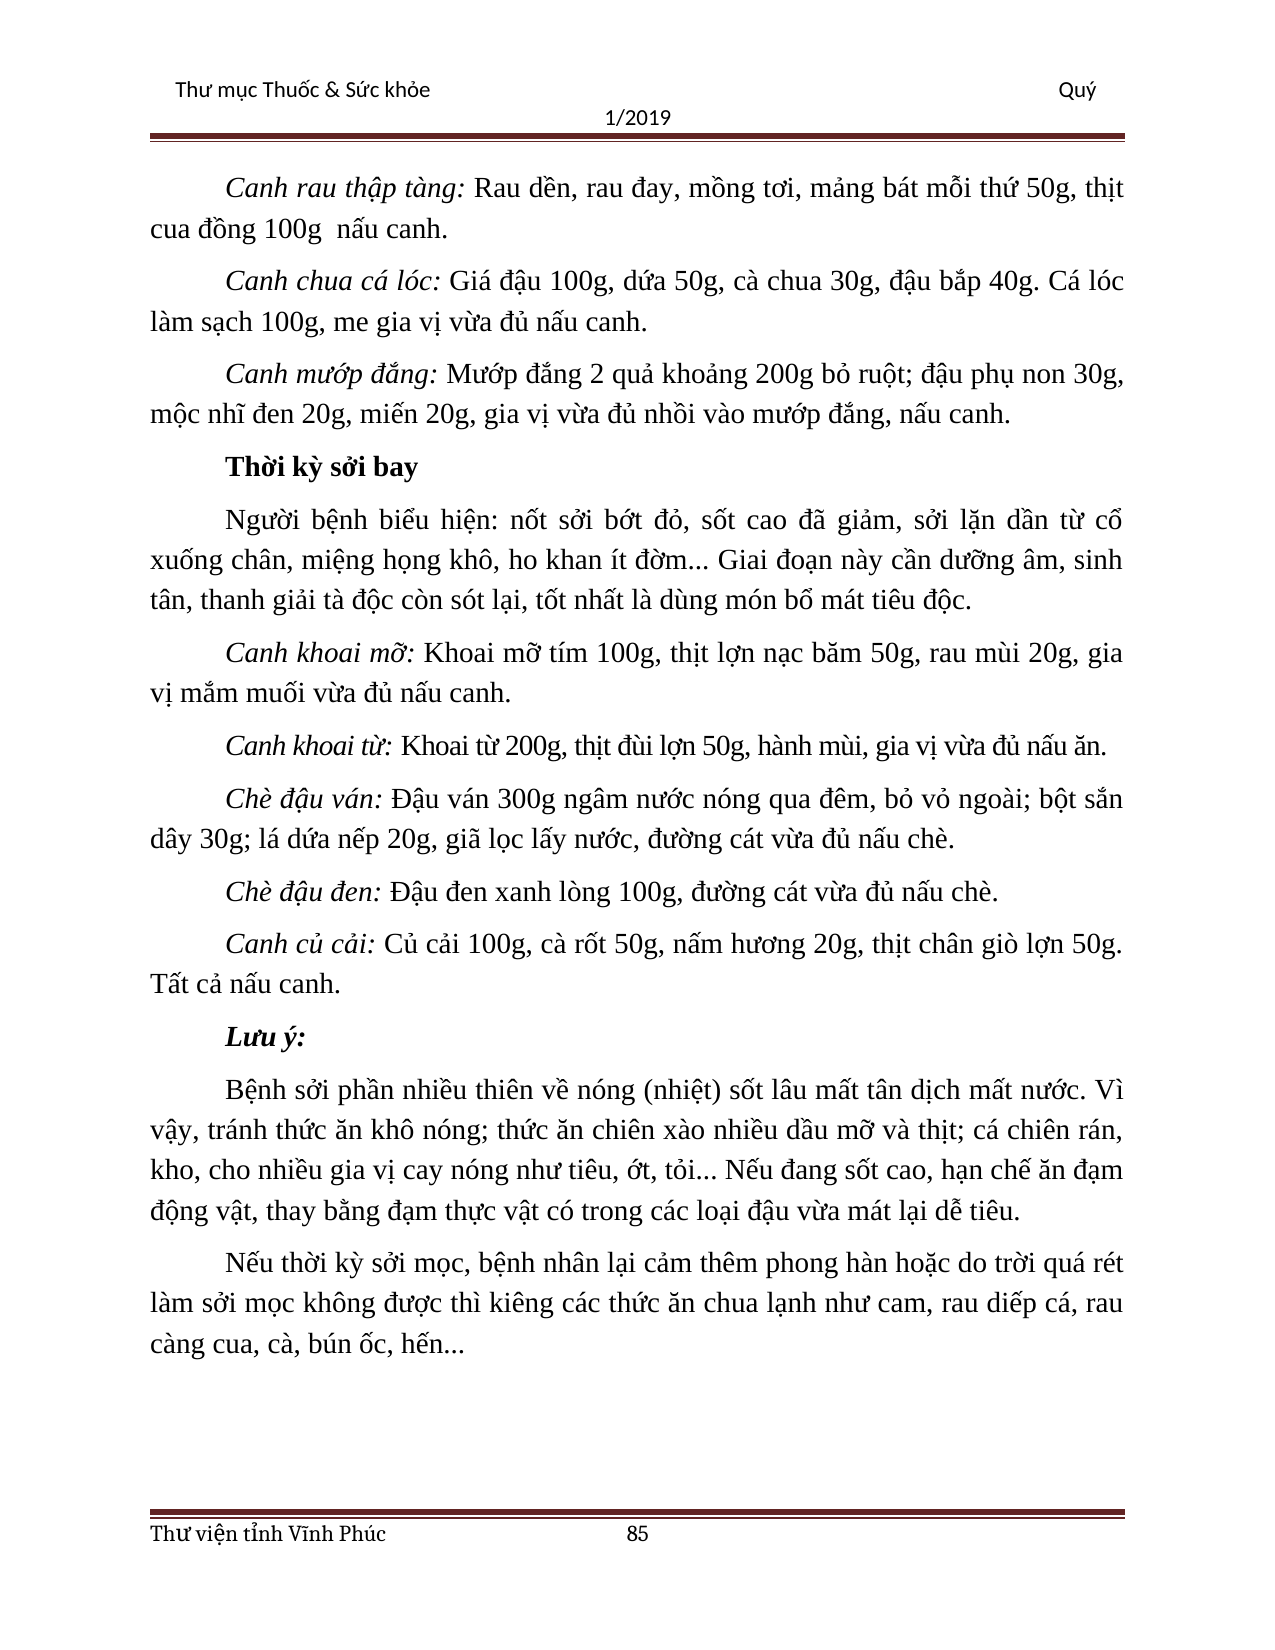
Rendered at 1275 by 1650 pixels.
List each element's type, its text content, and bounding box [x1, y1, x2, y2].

text Canh chua cá lóc: Giá đậu 100g, dứa 50g, cà chua 30g, đậu bắp 40g. Cá lóc làm sạch 100g, me gia vị vừa đủ nấu canh. [150, 263, 1125, 337]
text Chè đậu ván: Đậu ván 300g ngâm nước nóng qua đêm, bỏ vỏ ngoài; bột sắn dây 30g; lá dứa nếp 20g, giã lọc lấy nước, đường cát vừa đủ nấu chè. [150, 781, 1125, 854]
text Chè đậu đen: Đậu đen xanh lòng 100g, đường cát vừa đủ nấu chè. [150, 874, 1125, 907]
text Canh rau thập tàng: Rau dền, rau đay, mồng tơi, mảng bát mỗi thứ 50g, thịt cua đồng 100g nấu canh. [150, 171, 1125, 244]
text Bệnh sởi phần nhiều thiên về nóng (nhiệt) sốt lâu mất tân dịch mất nước. Vì vậy, tránh thức ăn khô nóng; thức ăn chiên xào nhiều dầu mỡ và thịt; cá chiên rán, kho, cho nhiều gia vị cay nóng như tiêu, ớt, tỏi... Nếu đang sốt cao, hạn chế ăn đạm động vật, thay bằng đạm thực vật có trong các loại đậu vừa mát lại dễ tiêu. [150, 1072, 1125, 1226]
text Canh mướp đắng: Mướp đắng 2 quả khoảng 200g bỏ ruột; đậu phụ non 30g, mộc nhĩ đen 20g, miến 20g, gia vị vừa đủ nhồi vào mướp đắng, nấu canh. [150, 356, 1125, 430]
text Canh củ cải: Củ cải 100g, cà rốt 50g, nấm hương 20g, thịt chân giò lợn 50g. Tất cả nấu canh. [150, 926, 1125, 1000]
text Canh khoai từ: Khoai từ 200g, thịt đùi lợn 50g, hành mùi, gia vị vừa đủ nấu ăn. [150, 728, 1125, 762]
text Người bệnh biểu hiện: nốt sởi bớt đỏ, sốt cao đã giảm, sởi lặn dần từ cổ xuống chân, miệng họng khô, ho khan ít đờm... Giai đoạn này cần dưỡng âm, sinh tân, thanh giải tà độc còn sót lại, tốt nhất là dùng món bổ mát tiêu độc. [150, 502, 1125, 616]
text Nếu thời kỳ sởi mọc, bệnh nhân lại cảm thêm phong hàn hoặc do trời quá rét làm sởi mọc không được thì kiêng các thức ăn chua lạnh như cam, rau diếp cá, rau càng cua, cà, bún ốc, hến... [150, 1245, 1125, 1359]
text Thời kỳ sởi bay [150, 449, 1125, 483]
text Lưu ý: [150, 1019, 1125, 1053]
text Canh khoai mỡ: Khoai mỡ tím 100g, thịt lợn nạc băm 50g, rau mùi 20g, gia vị mắm muối vừa đủ nấu canh. [150, 635, 1125, 709]
